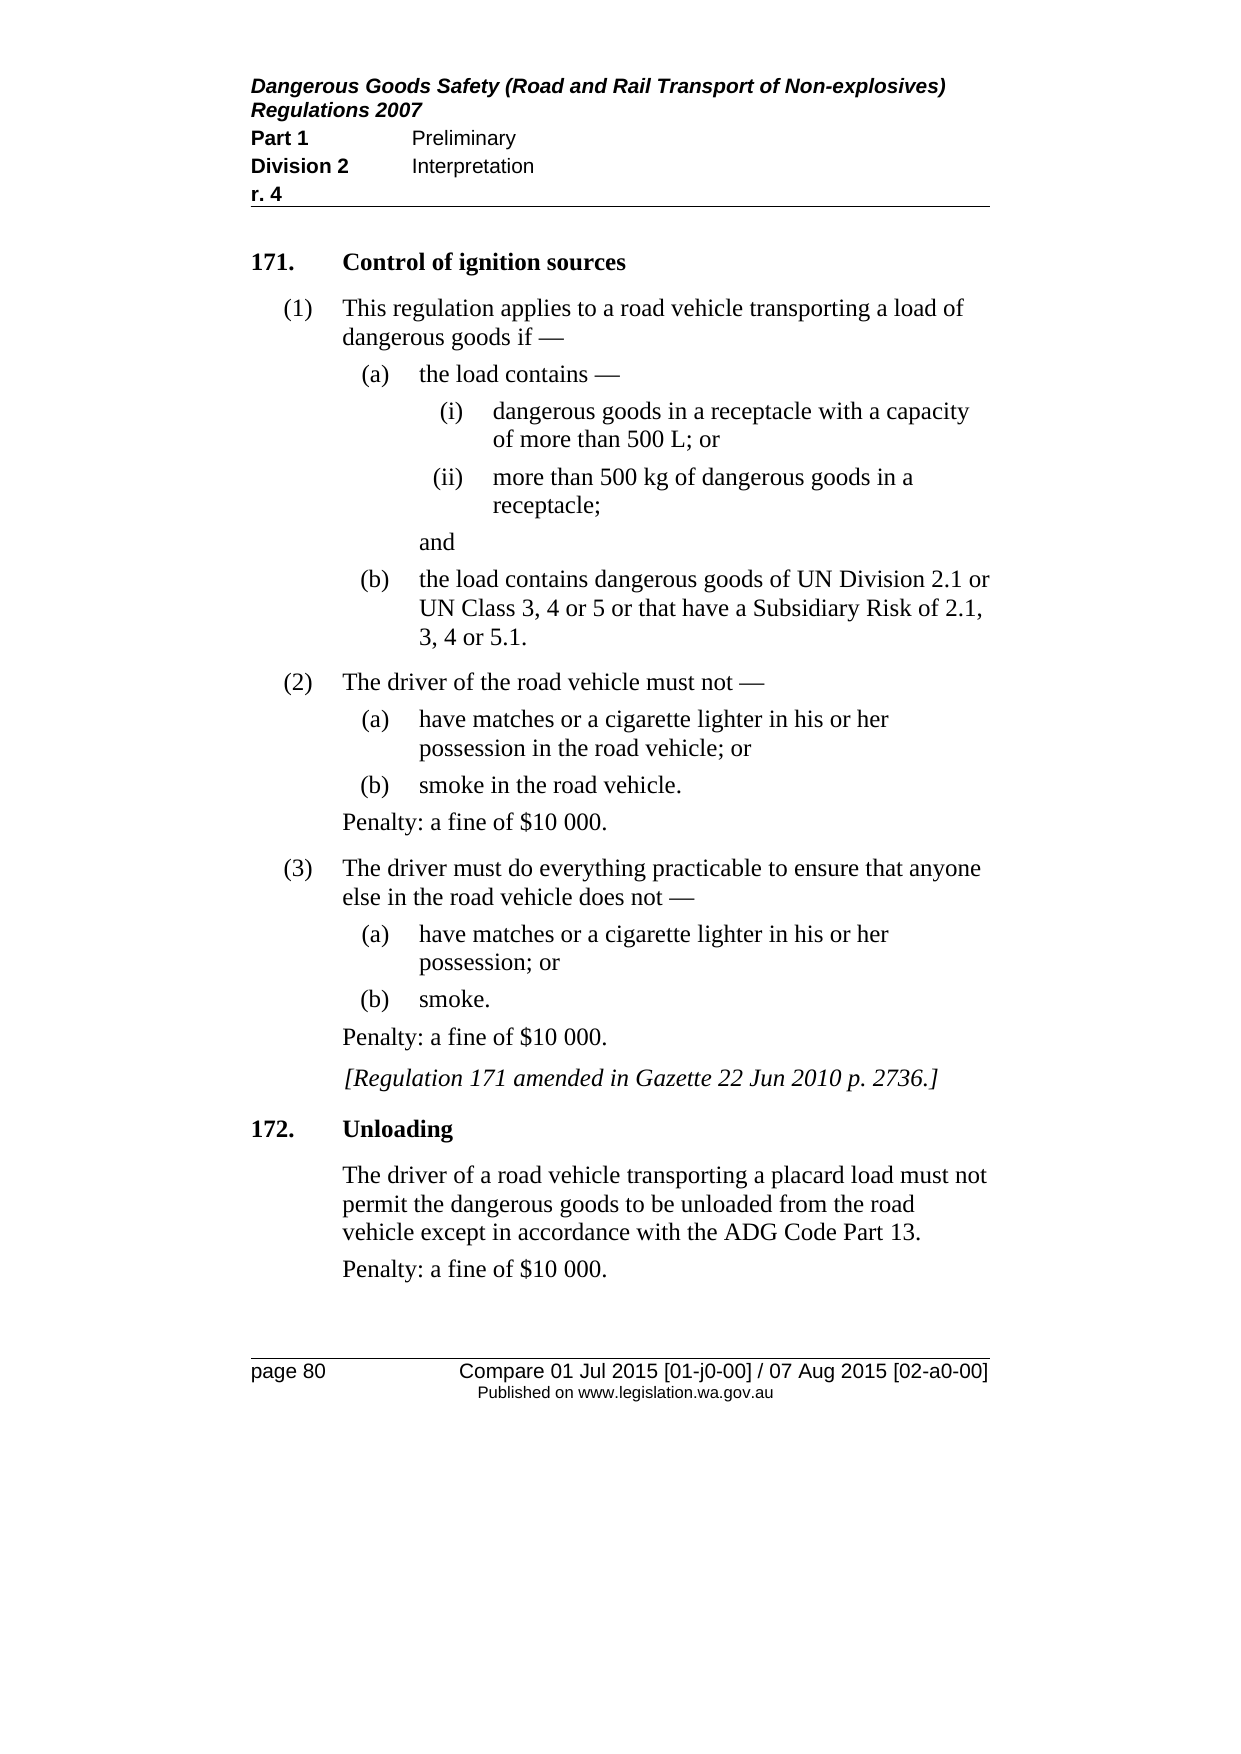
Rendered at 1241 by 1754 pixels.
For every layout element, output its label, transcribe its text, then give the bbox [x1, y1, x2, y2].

text Penalty: a fine of $10 000. [251, 1254, 990, 1283]
text (b) the load contains dangerous goods of UN Division 2.1 or UN Class 3, 4 or 5 or that have a Subsidiary Risk of 2.1, 3, 4 or 5.1. [251, 564, 990, 651]
subtitle 172. Unloading [251, 1114, 990, 1143]
text The driver of a road vehicle transporting a placard load must not permit the dangerous goods to be unloaded from the road vehicle except in accordance with the ADG Code Part 13. [251, 1160, 990, 1246]
text (a) have matches or a cigarette lighter in his or her possession in the road vehicle; or [251, 704, 990, 762]
text (2) The driver of the road vehicle must not — [251, 667, 990, 696]
text (ii) more than 500 kg of dangerous goods in a receptacle; [251, 462, 990, 519]
subtitle 171. Control of ignition sources [251, 247, 990, 276]
text (b) smoke. [251, 984, 990, 1013]
text (1) This regulation applies to a road vehicle transporting a load of dangerous goods if — [251, 293, 990, 350]
text (i) dangerous goods in a receptacle with a capacity of more than 500 L; or [251, 396, 990, 453]
text [Regulation 171 amended in Gazette 22 Jun 2010 p. 2736.] [251, 1063, 990, 1092]
text (b) smoke in the road vehicle. [251, 770, 990, 799]
text (3) The driver must do everything practicable to ensure that anyone else in the road vehicle does not — [251, 853, 990, 910]
text (a) have matches or a cigarette lighter in his or her possession; or [251, 919, 990, 976]
text Penalty: a fine of $10 000. [251, 1022, 990, 1050]
text and [251, 527, 990, 556]
text Penalty: a fine of $10 000. [251, 807, 990, 836]
text (a) the load contains — [251, 359, 990, 387]
